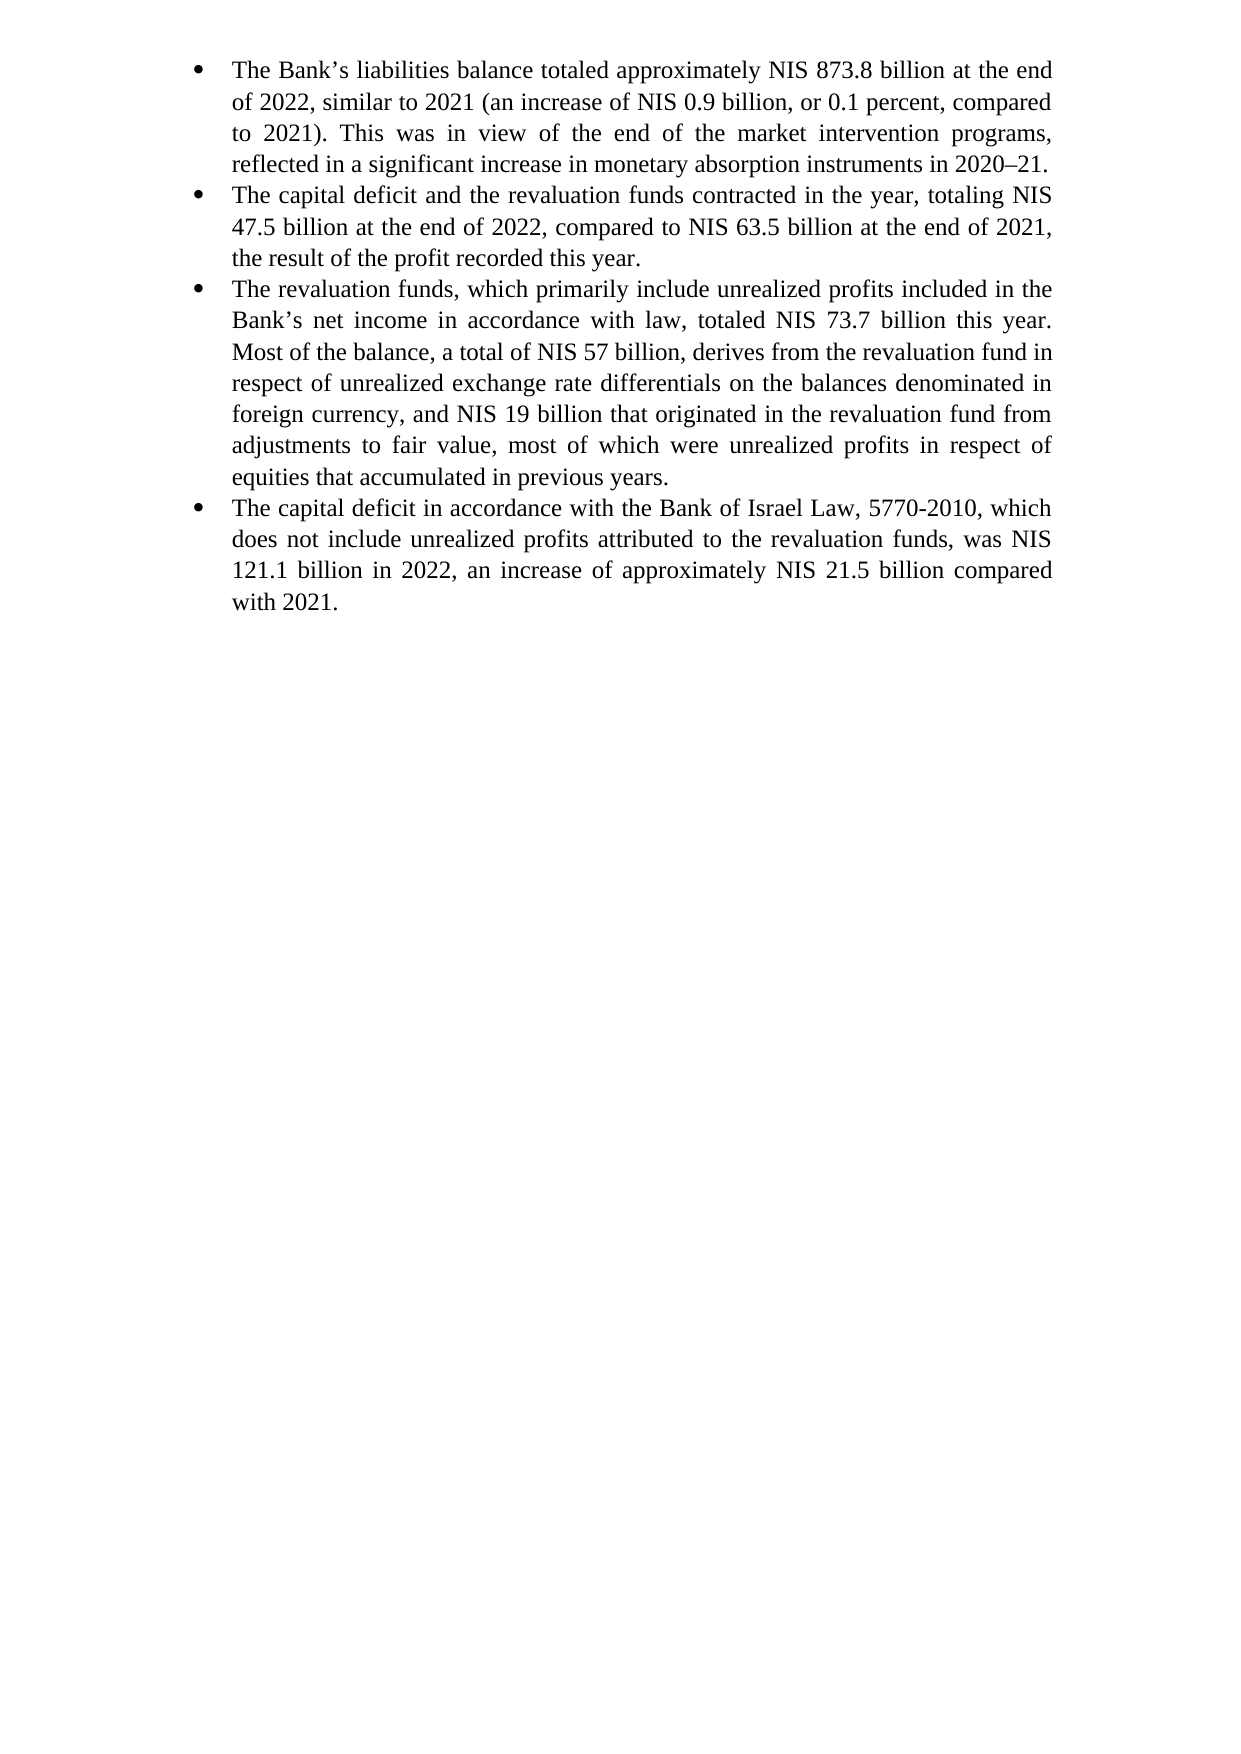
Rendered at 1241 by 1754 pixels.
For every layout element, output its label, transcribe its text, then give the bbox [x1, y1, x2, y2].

list The capital deficit in accordance with the Bank of Israel Law, 5770-2010, which does not include unrealized profits attributed to the revaluation funds, was NIS 121.1 billion in 2022, an increase of approximately NIS 21.5 billion compared with 2021. [194, 491, 1053, 616]
list The Bank’s liabilities balance totaled approximately NIS 873.8 billion at the end of 2022, similar to 2021 (an increase of NIS 0.9 billion, or 0.1 percent, compared to 2021). This was in view of the end of the market intervention programs, reflected in a significant increase in monetary absorption instruments in 2020–21. [194, 53, 1053, 178]
list The capital deficit and the revaluation funds contracted in the year, totaling NIS 47.5 billion at the end of 2022, compared to NIS 63.5 billion at the end of 2021, the result of the profit recorded this year. [194, 178, 1053, 272]
list The revaluation funds, which primarily include unrealized profits included in the Bank’s net income in accordance with law, totaled NIS 73.7 billion this year. Most of the balance, a total of NIS 57 billion, derives from the revaluation fund in respect of unrealized exchange rate differentials on the balances denominated in foreign currency, and NIS 19 billion that originated in the revaluation fund from adjustments to fair value, most of which were unrealized profits in respect of equities that accumulated in previous years. [194, 272, 1053, 491]
